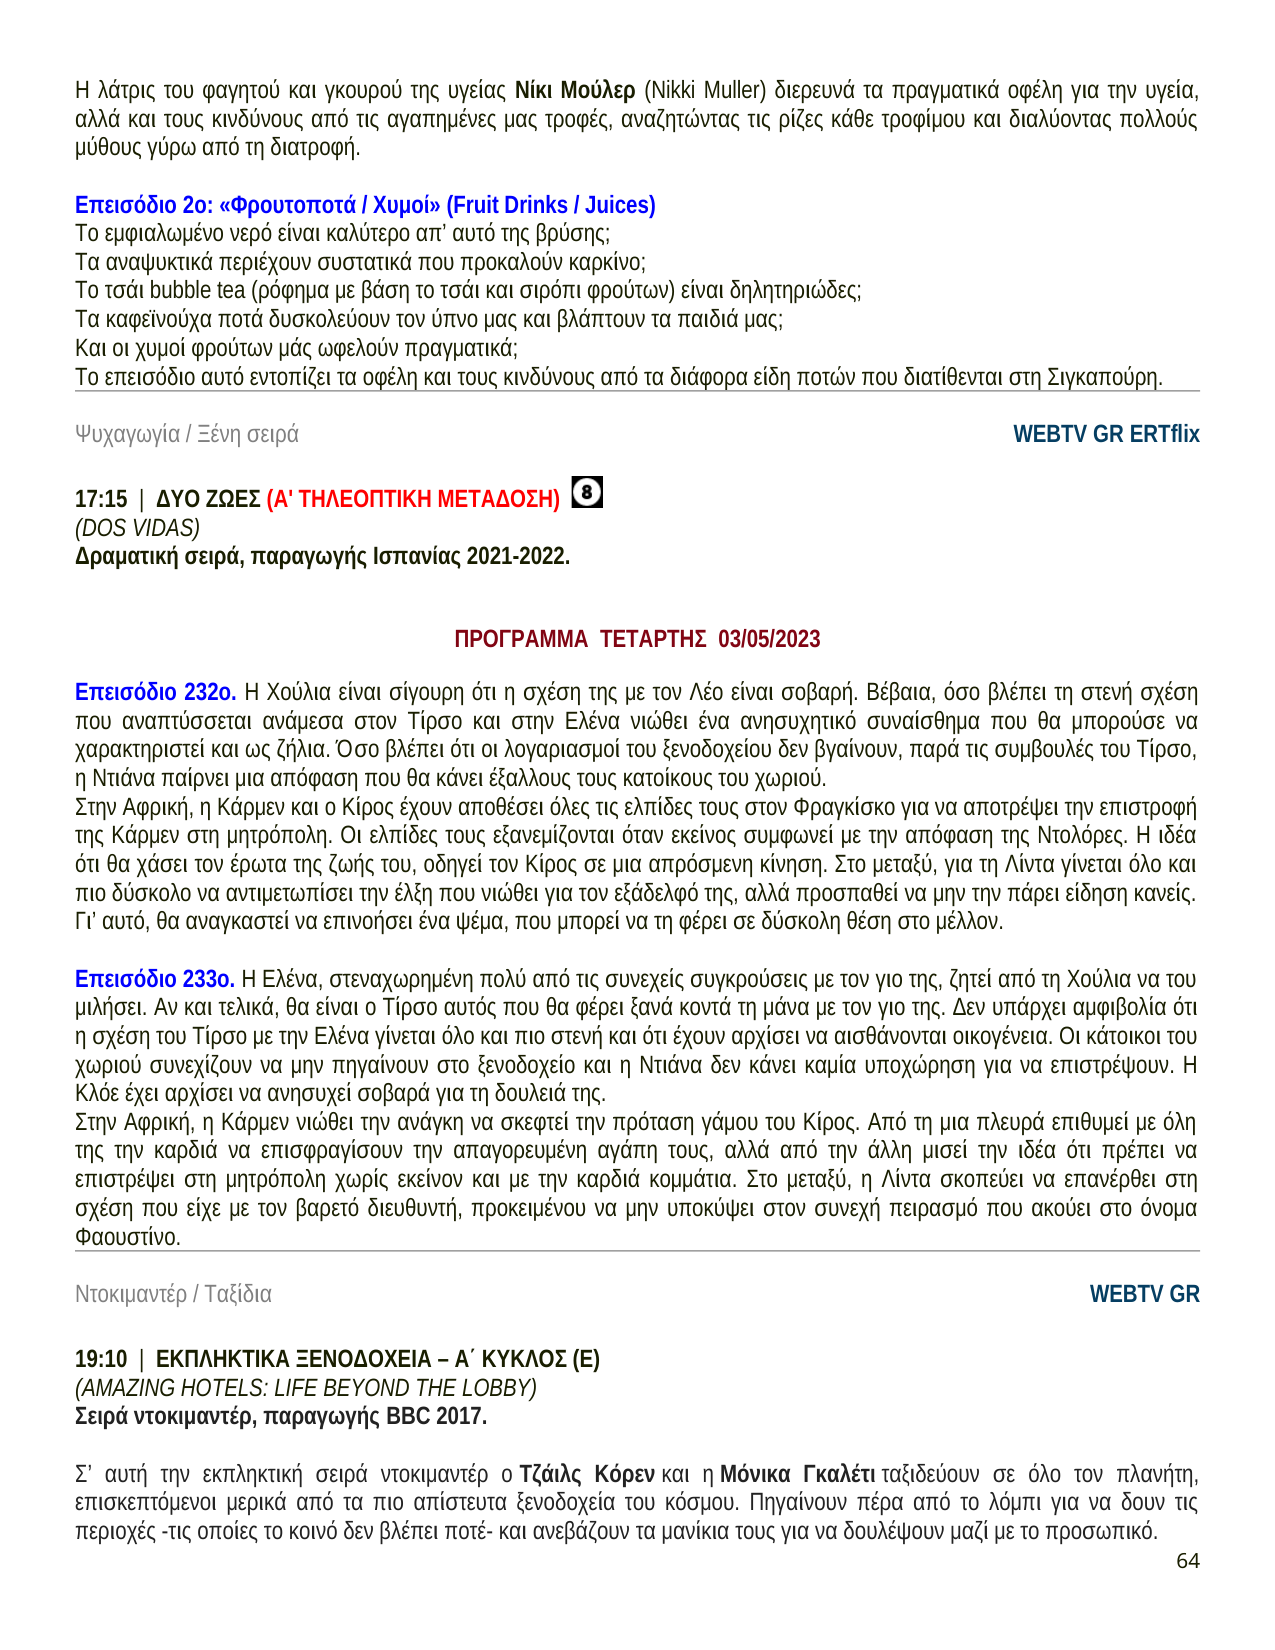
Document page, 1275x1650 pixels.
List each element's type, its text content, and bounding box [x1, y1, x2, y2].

text Η λάτρις του φαγητού και γκουρού της υγείας Νίκι Μούλερ (Nikki Muller) διερευνά τα πραγματικά οφέλη για την υγεία, αλλά και τους κινδύνους από τις αγαπημένες μας τροφές, αναζητώντας τις ρίζες κάθε τροφίμου και διαλύοντας πολλούς μύθους γύρω από τη διατροφή. [75, 75, 1200, 161]
text Στην Αφρική, η Κάρμεν νιώθει την ανάγκη να σκεφτεί την πρόταση γάμου του Κίρος. Από τη μια πλευρά επιθυμεί με όλη της την καρδιά να επισφραγίσουν την απαγορευμένη αγάπη τους, αλλά από την άλλη μισεί την ιδέα ότι πρέπει να επιστρέψει στη μητρόπολη χωρίς εκείνον και με την καρδιά κομμάτια. Στο μεταξύ, η Λίντα σκοπεύει να επανέρθει στη σχέση που είχε με τον βαρετό διευθυντή, προκειμένου να μην υποκύψει στον συνεχή πειρασμό που ακούει στο όνομα Φαουστίνο. [75, 1107, 1200, 1250]
text 17:15 | ΔΥΟ ΖΩΕΣ (Α' ΤΗΛΕΟΠΤΙΚΗ ΜΕΤΑΔΟΣΗ) (DOS VIDAS) [75, 447, 1200, 541]
text Το εμφιαλωμένο νερό είναι καλύτερο απ’ αυτό της βρύσης; Τα αναψυκτικά περιέχουν συστατικά που προκαλούν καρκίνο; Το τσάι bubble tea (ρόφημα με βάση το τσάι και σιρόπι φρούτων) είναι δηλητηριώδες; Τα καφεϊνούχα ποτά δυσκολεύουν τον ύπνο μας και βλάπτουν τα παιδιά μας; Και οι χυμοί φρούτων μάς ωφελούν πραγματικά; Το επεισόδιο αυτό εντοπίζει τα οφέλη και τους κινδύνους από τα διάφορα είδη ποτών που διατίθενται στη Σιγκαπούρη. [75, 218, 1200, 390]
text Επεισόδιο 233ο. Η Ελένα, στεναχωρημένη πολύ από τις συνεχείς συγκρούσεις με τον γιο της, ζητεί από τη Χούλια να του μιλήσει. Αν και τελικά, θα είναι ο Τίρσο αυτός που θα φέρει ξανά κοντά τη μάνα με τον γιο της. Δεν υπάρχει αμφιβολία ότι η σχέση του Τίρσο με την Ελένα γίνεται όλο και πιο στενή και ότι έχουν αρχίσει να αισθάνονται οικογένεια. Οι κάτοικοι του χωριού συνεχίζουν να μην πηγαίνουν στο ξενοδοχείο και η Ντιάνα δεν κάνει καμία υποχώρηση για να επιστρέψουν. Η Κλόε έχει αρχίσει να ανησυχεί σοβαρά για τη δουλειά της. [75, 964, 1200, 1107]
text Δραματική σειρά, παραγωγής Ισπανίας 2021-2022. [75, 541, 1200, 570]
table_header Ντοκιμαντέρ / Ταξίδια [75, 1279, 637, 1307]
table_header WEBTV GR [638, 1279, 1200, 1307]
table_header Ψυχαγωγία / Ξένη σειρά [75, 419, 637, 447]
picture [571, 476, 603, 508]
text Σ’ αυτή την εκπληκτική σειρά ντοκιμαντέρ ο Τζάιλς Κόρεν και η Μόνικα Γκαλέτι ταξιδεύουν σε όλο τον πλανήτη, επισκεπτόμενοι μερικά από τα πιο απίστευτα ξενοδοχεία του κόσμου. Πηγαίνουν πέρα από το λόμπι για να δουν τις περιοχές -τις οποίες το κοινό δεν βλέπει ποτέ- και ανεβάζουν τα μανίκια τους για να δουλέψουν μαζί με το προσωπικό. [75, 1458, 1200, 1544]
text 19:10 | ΕΚΠΛΗΚΤΙΚΑ ΞΕΝΟΔΟΧΕΙΑ – Α΄ ΚΥΚΛΟΣ (Ε) [75, 1307, 1200, 1373]
text (AMAZING HOTELS: LIFE BEYOND THE LOBBY) [75, 1373, 1200, 1401]
text Στην Αφρική, η Κάρμεν και ο Κίρος έχουν αποθέσει όλες τις ελπίδες τους στον Φραγκίσκο για να αποτρέψει την επιστροφή της Κάρμεν στη μητρόπολη. Οι ελπίδες τους εξανεμίζονται όταν εκείνος συμφωνεί με την απόφαση της Ντολόρες. Η ιδέα ότι θα χάσει τον έρωτα της ζωής του, οδηγεί τον Κίρος σε μια απρόσμενη κίνηση. Στο μεταξύ, για τη Λίντα γίνεται όλο και πιο δύσκολο να αντιμετωπίσει την έλξη που νιώθει για τον εξάδελφό της, αλλά προσπαθεί να μην την πάρει είδηση κανείς. Γι’ αυτό, θα αναγκαστεί να επινοήσει ένα ψέμα, που μπορεί να τη φέρει σε δύσκολη θέση στο μέλλον. [75, 792, 1200, 935]
text ΠΡΟΓΡΑΜΜΑ ΤΕΤΑΡΤΗΣ 03/05/2023 [75, 623, 1200, 652]
text Επεισόδιο 232ο. Η Χούλια είναι σίγουρη ότι η σχέση της με τον Λέο είναι σοβαρή. Βέβαια, όσο βλέπει τη στενή σχέση που αναπτύσσεται ανάμεσα στον Τίρσο και στην Ελένα νιώθει ένα ανησυχητικό συναίσθημα που θα μπορούσε να χαρακτηριστεί και ως ζήλια. Όσο βλέπει ότι οι λογαριασμοί του ξενοδοχείου δεν βγαίνουν, παρά τις συμβουλές του Τίρσο, η Ντιάνα παίρνει μια απόφαση που θα κάνει έξαλλους τους κατοίκους του χωριού. [75, 677, 1200, 792]
table_header WEBTV GR ERTflix [638, 419, 1200, 447]
text Eπεισόδιο 2o: «Φρουτοποτά / Χυμοί» (Fruit Drinks / Juices) [75, 189, 1200, 218]
text Σειρά ντοκιμαντέρ, παραγωγής BBC 2017. [75, 1401, 1200, 1430]
